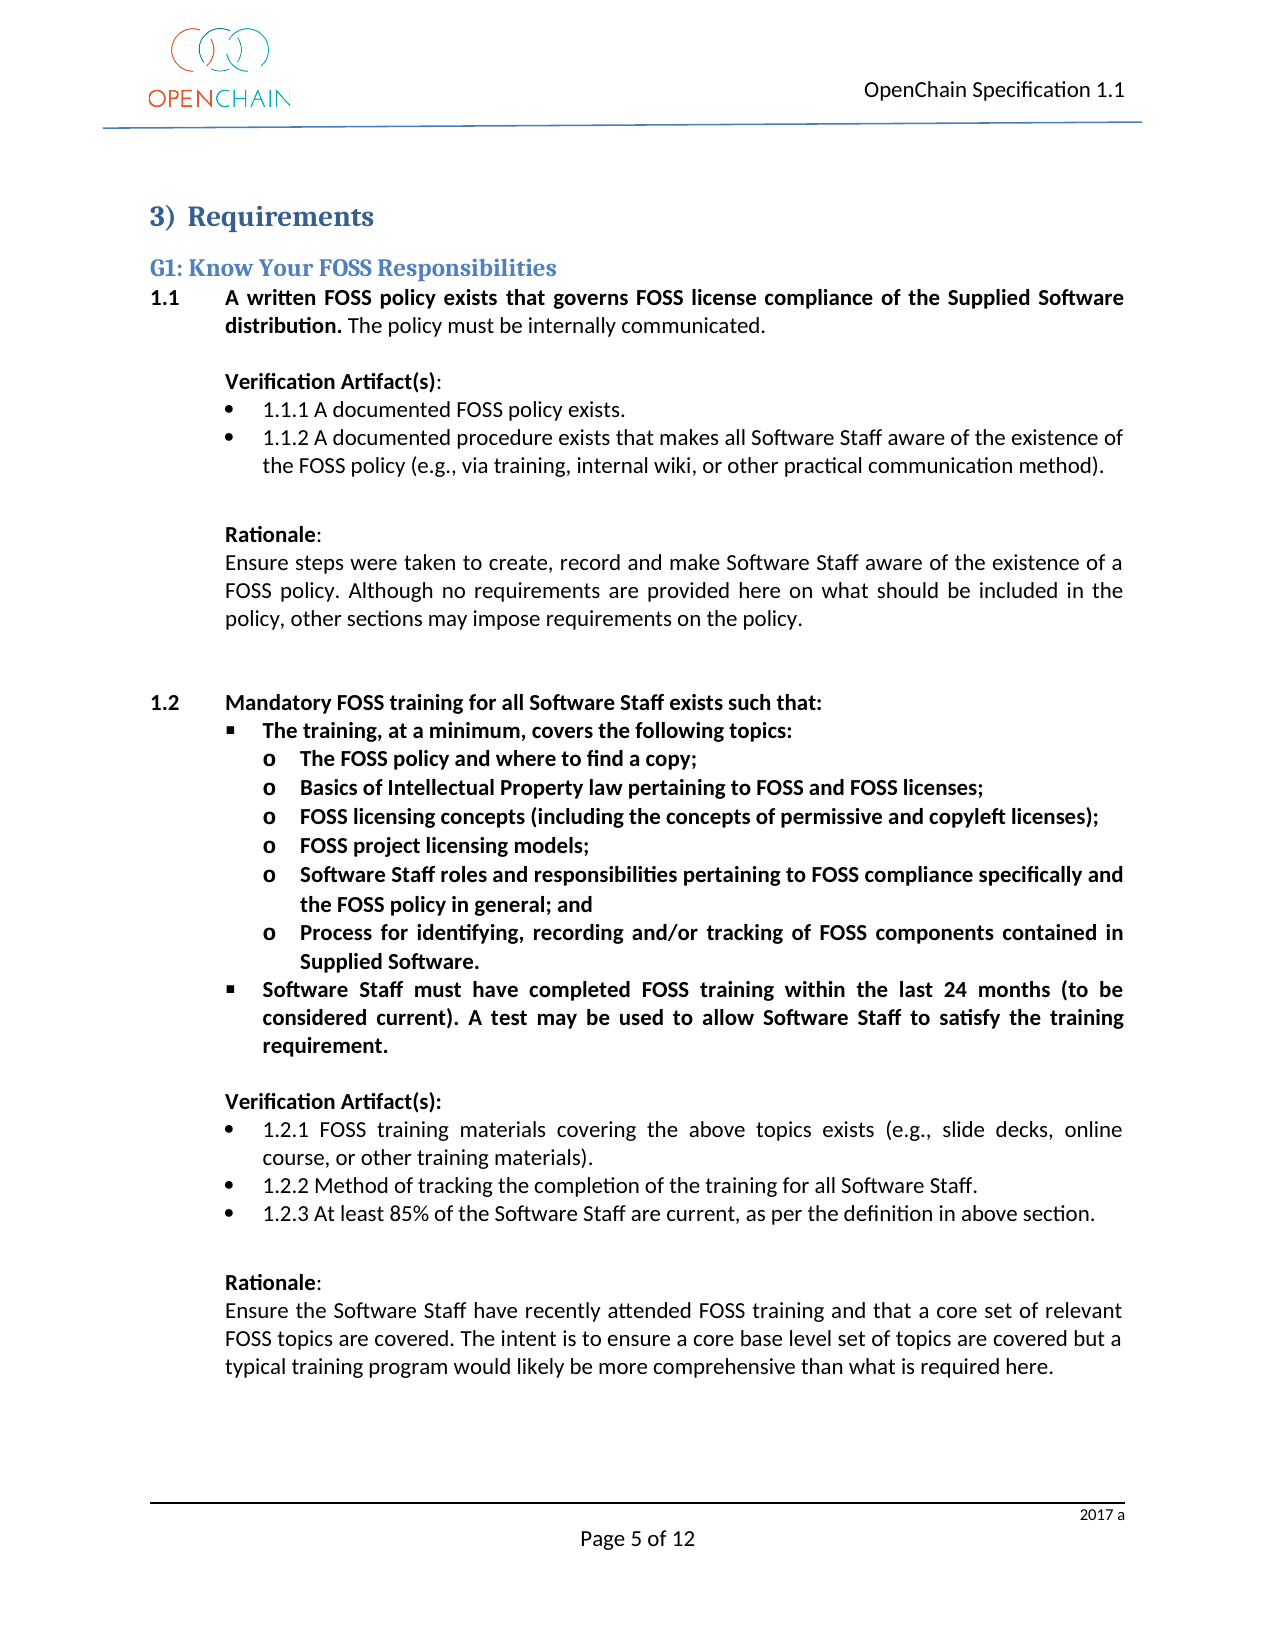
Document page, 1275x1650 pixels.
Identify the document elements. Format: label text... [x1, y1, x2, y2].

list A written FOSS policy exists that governs FOSS license compliance of the Supplied Software distribution. The policy must be internally communicated. [150, 283, 1125, 339]
text Verification Artifact(s): [225, 1087, 1125, 1115]
list Software Staff must have completed FOSS training within the last 24 months (to be considered current). A test may be used to allow Software Staff to satisfy the training requirement. [225, 975, 1125, 1059]
list Mandatory FOSS training for all Software Staff exists such that: [150, 688, 1125, 716]
text Rationale: [225, 520, 1125, 548]
list The training, at a minimum, covers the following topics: [225, 716, 1125, 744]
list 1.2.1 FOSS training materials covering the above topics exists (e.g., slide decks, online course, or other training materials). [225, 1115, 1125, 1171]
list Software Staff roles and responsibilities pertaining to FOSS compliance specifically and the FOSS policy in general; and [262, 861, 1125, 918]
list 1.2.3 At least 85% of the Software Staff are current, as per the definition in above section. [225, 1199, 1125, 1227]
text Verification Artifact(s): [225, 367, 1125, 395]
list 1.1.2 A documented procedure exists that makes all Software Staff aware of the existence of the FOSS policy (e.g., via training, internal wiki, or other practical communication method). [225, 423, 1125, 479]
picture [148, 28, 290, 108]
text Rationale: [225, 1268, 1125, 1296]
list FOSS licensing concepts (including the concepts of permissive and copyleft licenses); [262, 802, 1125, 831]
list Process for identifying, recording and/or tracking of FOSS components contained in Supplied Software. [262, 918, 1125, 975]
text Ensure the Software Staff have recently attended FOSS training and that a core set of relevant FOSS topics are covered. The intent is to ensure a core base level set of topics are covered but a typical training program would likely be more comprehensive than what is required here. [225, 1296, 1125, 1380]
list FOSS project licensing models; [262, 831, 1125, 861]
list Basics of Intellectual Property law pertaining to FOSS and FOSS licenses; [262, 773, 1125, 802]
text Ensure steps were taken to create, record and make Software Staff aware of the existence of a FOSS policy. Although no requirements are provided here on what should be included in the policy, other sections may impose requirements on the policy. [225, 548, 1125, 632]
subtitle G1: Know Your FOSS Responsibilities [150, 254, 1125, 283]
subtitle Requirements [150, 200, 1125, 233]
list 1.2.2 Method of tracking the completion of the training for all Software Staff. [225, 1171, 1125, 1199]
list 1.1.1 A documented FOSS policy exists. [225, 395, 1125, 423]
list The FOSS policy and where to find a copy; [262, 744, 1125, 773]
